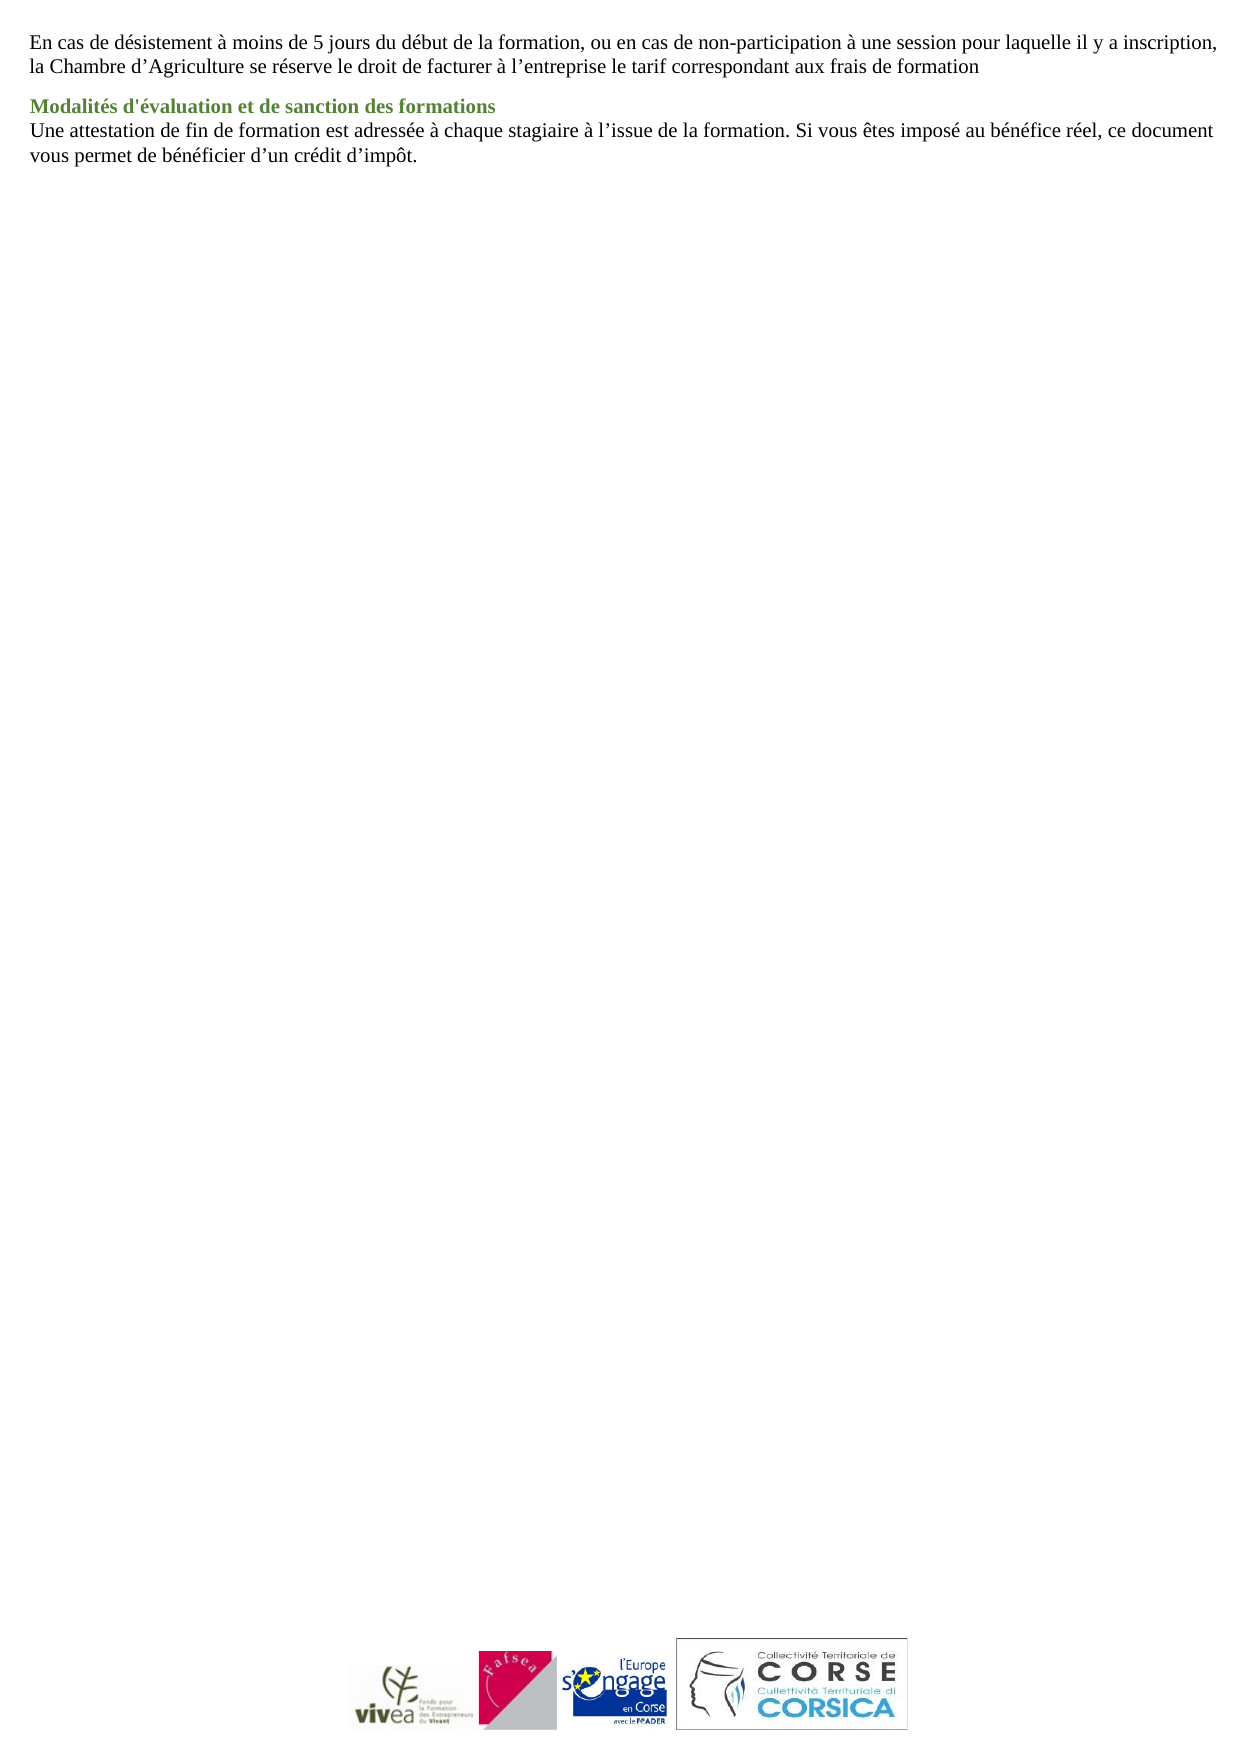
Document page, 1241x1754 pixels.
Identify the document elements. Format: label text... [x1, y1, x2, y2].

text Une attestation de fin de formation est adressée à chaque stagiaire à l’issue de la formation. Si vous êtes imposé au bénéfice réel, ce document vous permet de bénéficier d’un crédit d’impôt. [29, 118, 1225, 167]
text Modalités d'évaluation et de sanction des formations [29, 94, 1225, 118]
text En cas de désistement à moins de 5 jours du début de la formation, ou en cas de non-participation à une session pour laquelle il y a inscription, la Chambre d’Agriculture se réserve le droit de facturer à l’entreprise le tarif correspondant aux frais de formation [29, 29, 1225, 78]
picture [347, 1638, 908, 1730]
